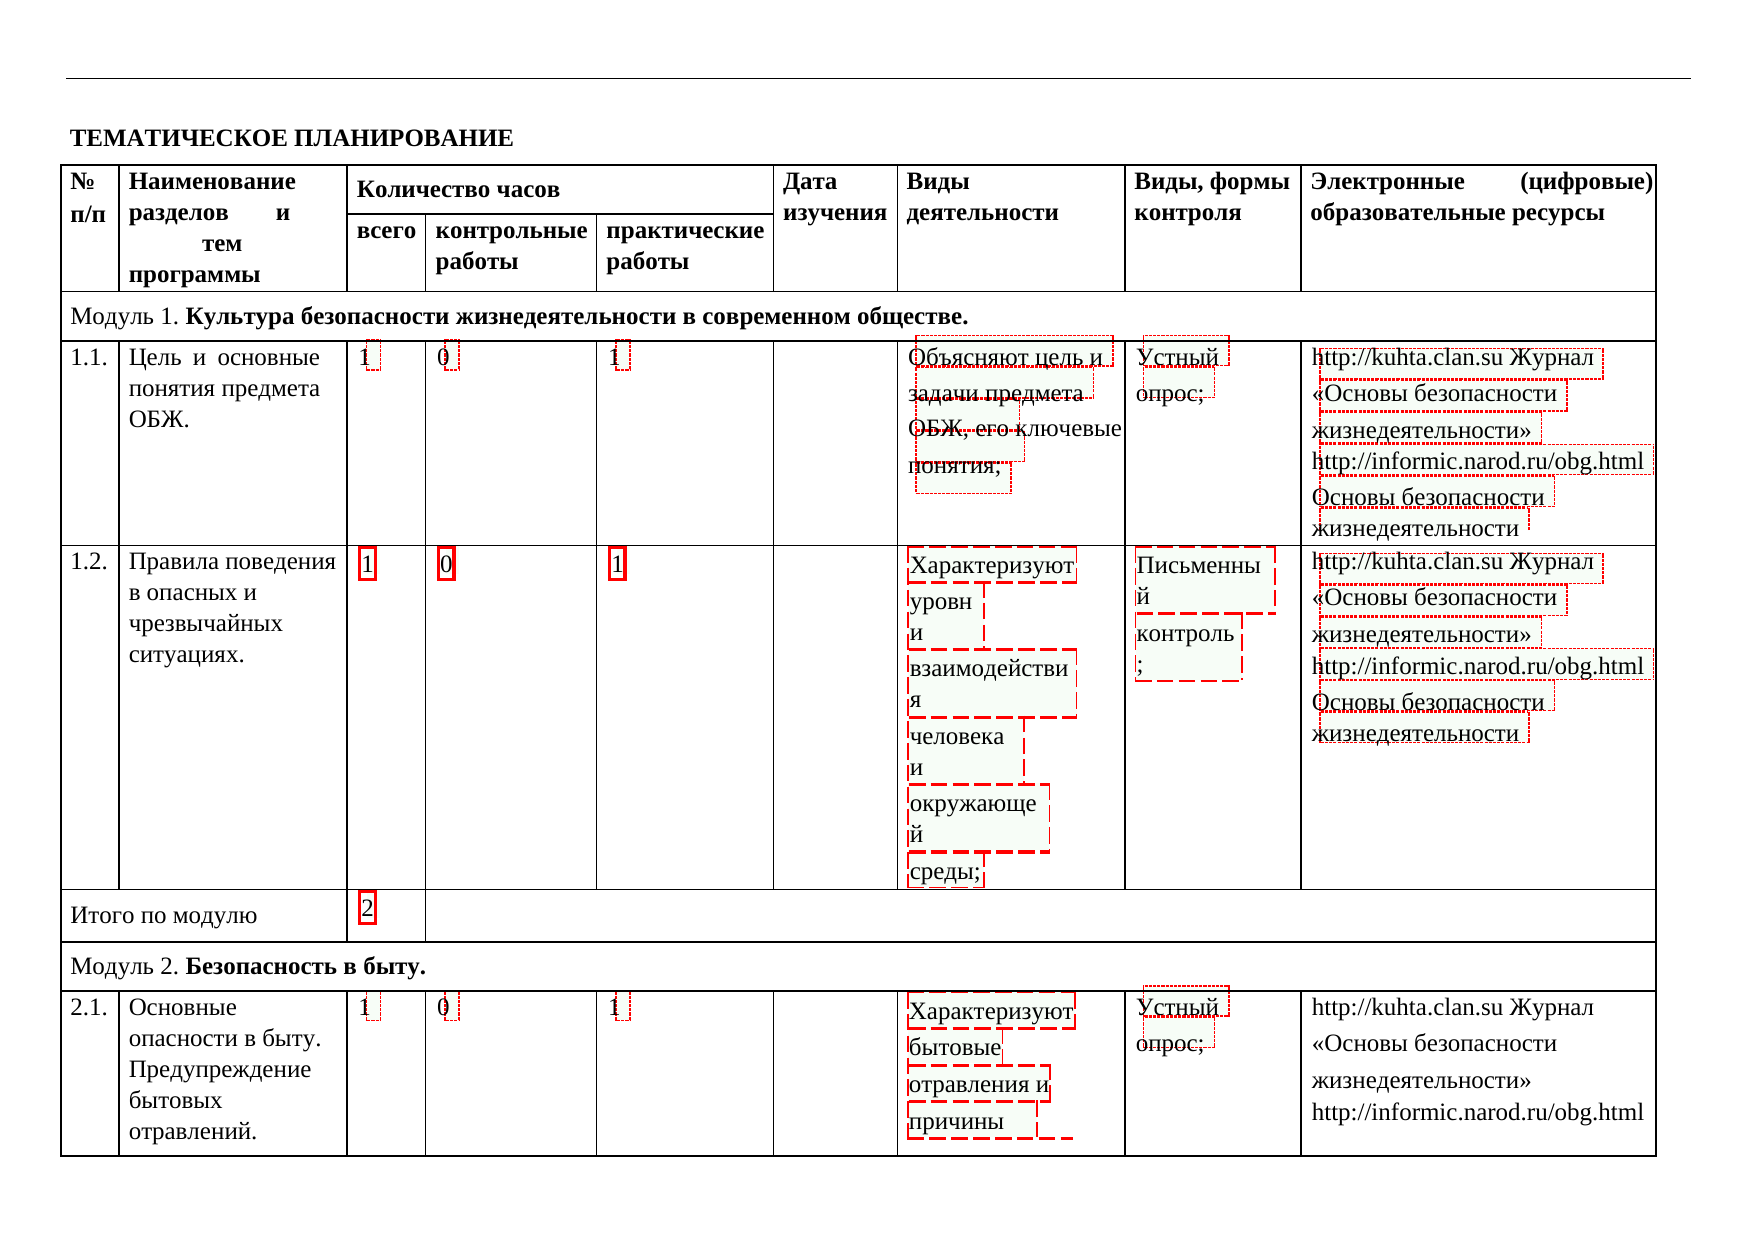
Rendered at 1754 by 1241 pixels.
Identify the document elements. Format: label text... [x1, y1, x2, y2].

table_header № п/п [62, 166, 118, 291]
table_header Виды деятельности [898, 166, 1124, 291]
table_cell 1 [597, 546, 773, 888]
table_cell 2 [348, 890, 425, 941]
table_cell [426, 890, 1125, 941]
table_header Количество часов [348, 166, 773, 213]
table_cell Объясняют цель и задачи предмета ОБЖ, его ключевые понятия; [898, 342, 1124, 544]
table_cell всего [348, 215, 425, 291]
table_cell [1125, 890, 1655, 941]
table_cell 1 [597, 992, 773, 1155]
table_cell http://kuhta.clan.su Журнал «Основы безопасности жизнедеятельности» http://informic.narod.ru/obg.html Основы безопасности жизнедеятельности [1302, 342, 1655, 544]
table_cell http://kuhta.clan.su Журнал «Основы безопасности жизнедеятельности» http://informic.narod.ru/obg.html Основы безопасности жизнедеятельности [1302, 546, 1655, 888]
table_cell [1125, 292, 1655, 340]
table_cell [1126, 546, 1300, 888]
table_cell [898, 992, 1124, 1155]
table_cell [898, 546, 908, 888]
table_cell 1 [348, 992, 425, 1155]
table_cell Итого по модулю [62, 890, 346, 941]
table_cell Устный опрос; [1126, 992, 1300, 1155]
table_cell [984, 546, 1124, 888]
table_cell Модуль 1. Культура безопасности жизнедеятельности в современном обществе. [62, 292, 1125, 340]
table_cell 1.2. [62, 546, 118, 888]
table_cell 2.1. [62, 992, 118, 1155]
table_cell [774, 546, 897, 888]
table_cell 1 [597, 342, 773, 544]
table_cell 1.1. [62, 342, 118, 544]
table_cell Устный опрос; [1126, 342, 1300, 544]
table_cell Модуль 2. Безопасность в быту. [62, 943, 1125, 990]
table_cell 0 [426, 546, 596, 888]
table_header Электронные (цифровые) образовательные ресурсы [1302, 166, 1655, 291]
table_header Дата изучения [774, 166, 897, 291]
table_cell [120, 992, 346, 1155]
table_cell [1125, 943, 1655, 990]
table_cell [1302, 992, 1655, 1155]
table_cell Цель и основные понятия предмета ОБЖ. [120, 342, 346, 544]
table_cell [774, 992, 897, 1155]
table_cell 0 [426, 342, 596, 544]
table_cell Правила поведения в опасных и чрезвычайных ситуациях. [120, 546, 346, 888]
table_header Виды, формы контроля [1126, 166, 1300, 291]
subtitle ТЕМАТИЧЕСКОЕ ПЛАНИРОВАНИЕ [69, 123, 1604, 151]
table_cell контрольные работы [426, 215, 596, 291]
table_cell 1 [348, 546, 425, 888]
table_cell 0 [426, 992, 596, 1155]
table_cell 1 [348, 342, 425, 544]
table_cell [774, 342, 897, 544]
table_cell практические работы [597, 215, 773, 291]
table_header Наименование разделов и тем программы [120, 166, 346, 291]
